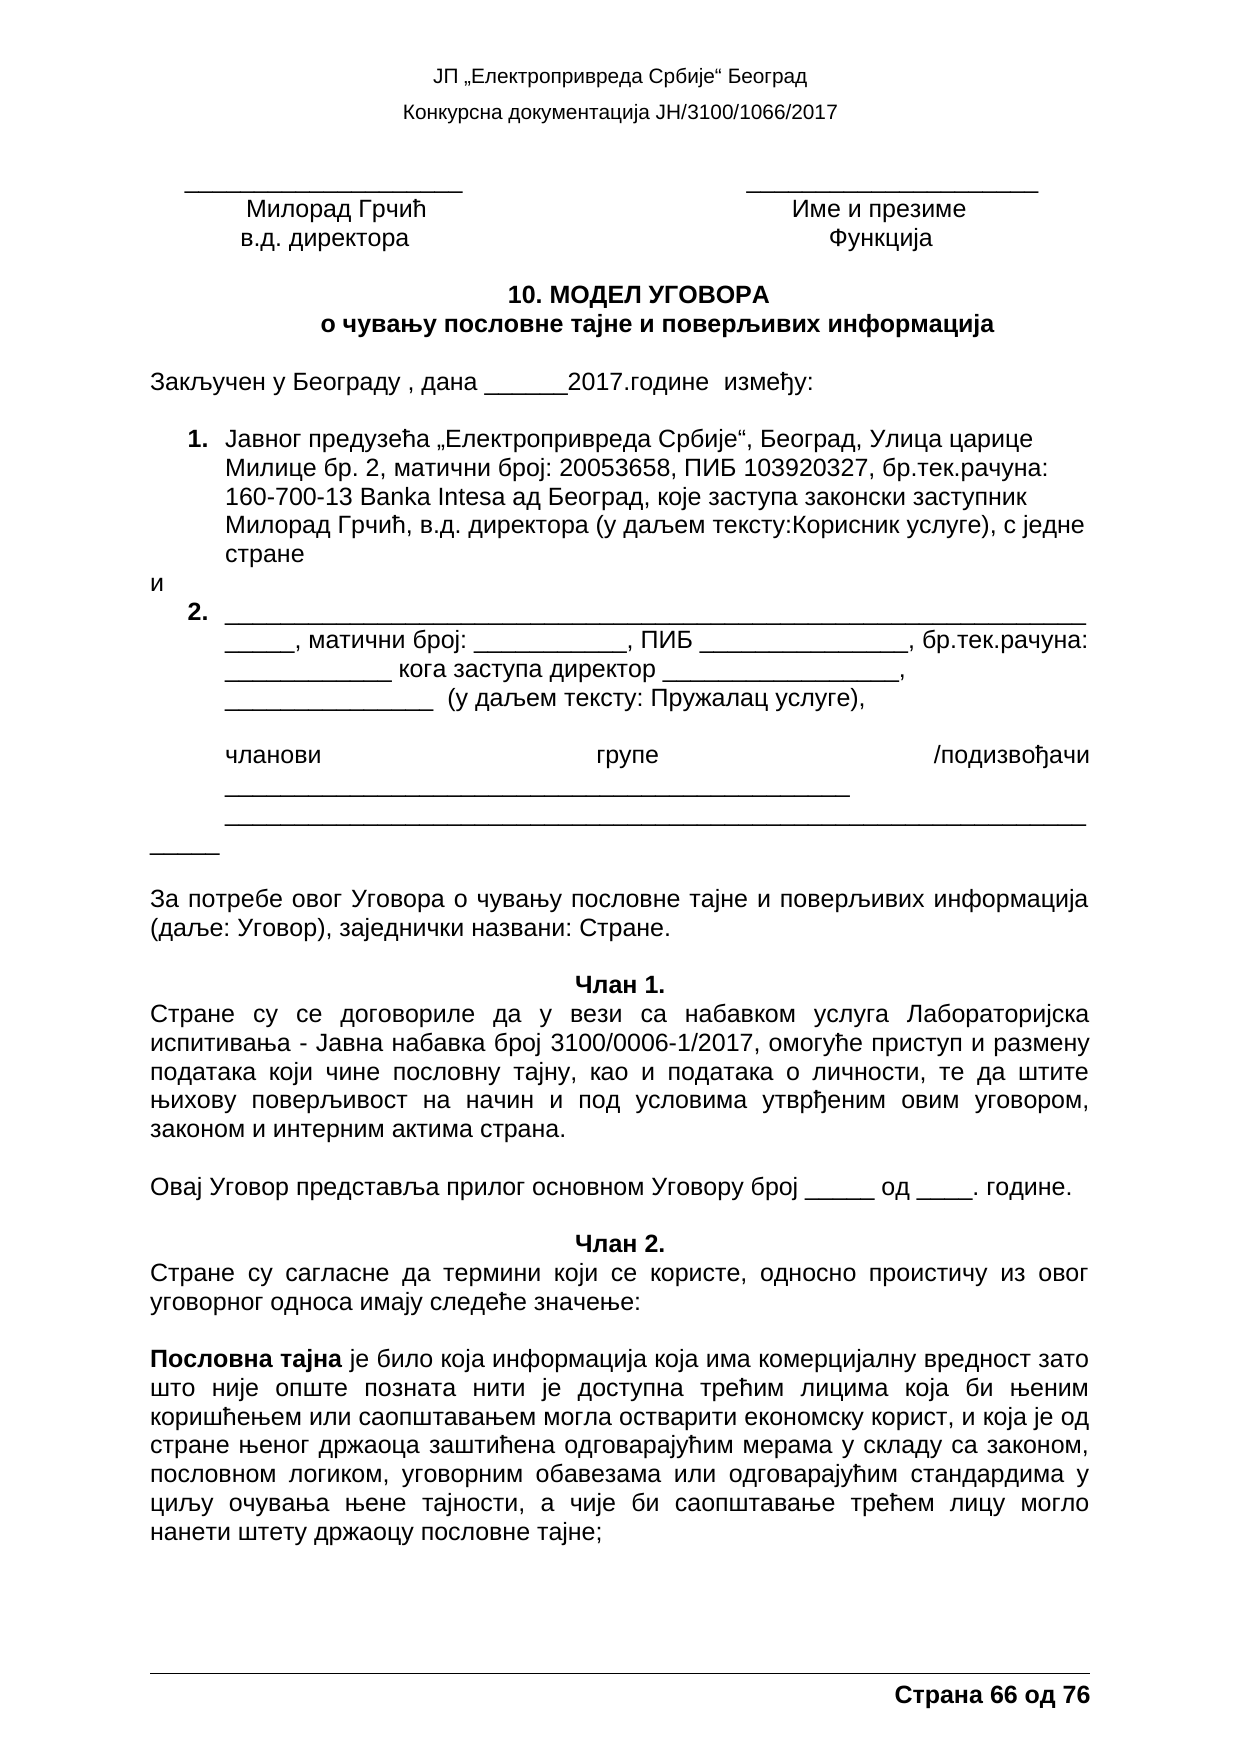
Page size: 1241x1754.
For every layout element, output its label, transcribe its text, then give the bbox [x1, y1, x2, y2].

text Закључен у Београду , дана ______2017.године између: [150, 367, 1090, 395]
list ___________________________________________________________________, матични број: ___________, ПИБ _______________, бр.тек.рачуна: ____________ кога заступа директор _________________, _______________ (у даљем тексту: Пружалац услуге), [187, 597, 1090, 712]
text и [150, 568, 1090, 597]
text Члан 2. [150, 1229, 1090, 1258]
text в.д. директора Функција [150, 223, 1090, 252]
text ____________________ _____________________ [150, 165, 1090, 194]
text ___________________________________________________________________ [150, 798, 1090, 855]
text Члан 1. [150, 970, 1090, 999]
text Стране су се договориле да у вези са набавком услуга Лабораторијска испитивања - Јавна набавка број 3100/0006-1/2017, омогуће приступ и размену података који чине пословну тајну, као и података о личности, те да штите њихову поверљивост на начин и под условима утврђеним овим уговором, законом и интерним актима страна. [150, 999, 1090, 1143]
text чланови групе /подизвођачи _____________________________________________ [225, 740, 1090, 798]
list Јавног предузећа „Електропривреда Србије“, Београд, Улица царице Милице бр. 2, матични број: 20053658, ПИБ 103920327, бр.тек.рачуна: 160-700-13 Banka Intesa ад Београд, које заступа законски заступник Милорад Грчић, в.д. директора (у даљем тексту:Корисник услуге), с једне стране [187, 424, 1090, 568]
text 10. МОДЕЛ УГОВОРА о чувању пословне тајне и поверљивих информација [225, 280, 1090, 338]
text Милорад Грчић Име и презиме [150, 194, 1090, 223]
text Овај Уговор представља прилог основном Уговору број _____ од ____. године. [150, 1172, 1090, 1200]
text Стране су сaгласне да термини који се користе, односно проистичу из овог уговорног односа имају следеће значење: [150, 1258, 1090, 1315]
text За потребе овог Уговора о чувању пословне тајне и поверљивих информација (даље: Уговор), заједнички названи: Стране. [150, 884, 1090, 942]
text Пословна тајна је било која информација која има комерцијалну вредност зато што није опште позната нити је доступна трећим лицима која би њеним коришћењем или саопштавањем могла остварити економску корист, и која је од стране њеног држаоца заштићена одговарајућим мерама у складу са законом, пословном логиком, уговорним обавезама или одговарајућим стандардима у циљу очувања њене тајности, а чије би саопштавање трећем лицу могло нанети штету држаоцу пословне тајне; [150, 1344, 1090, 1545]
